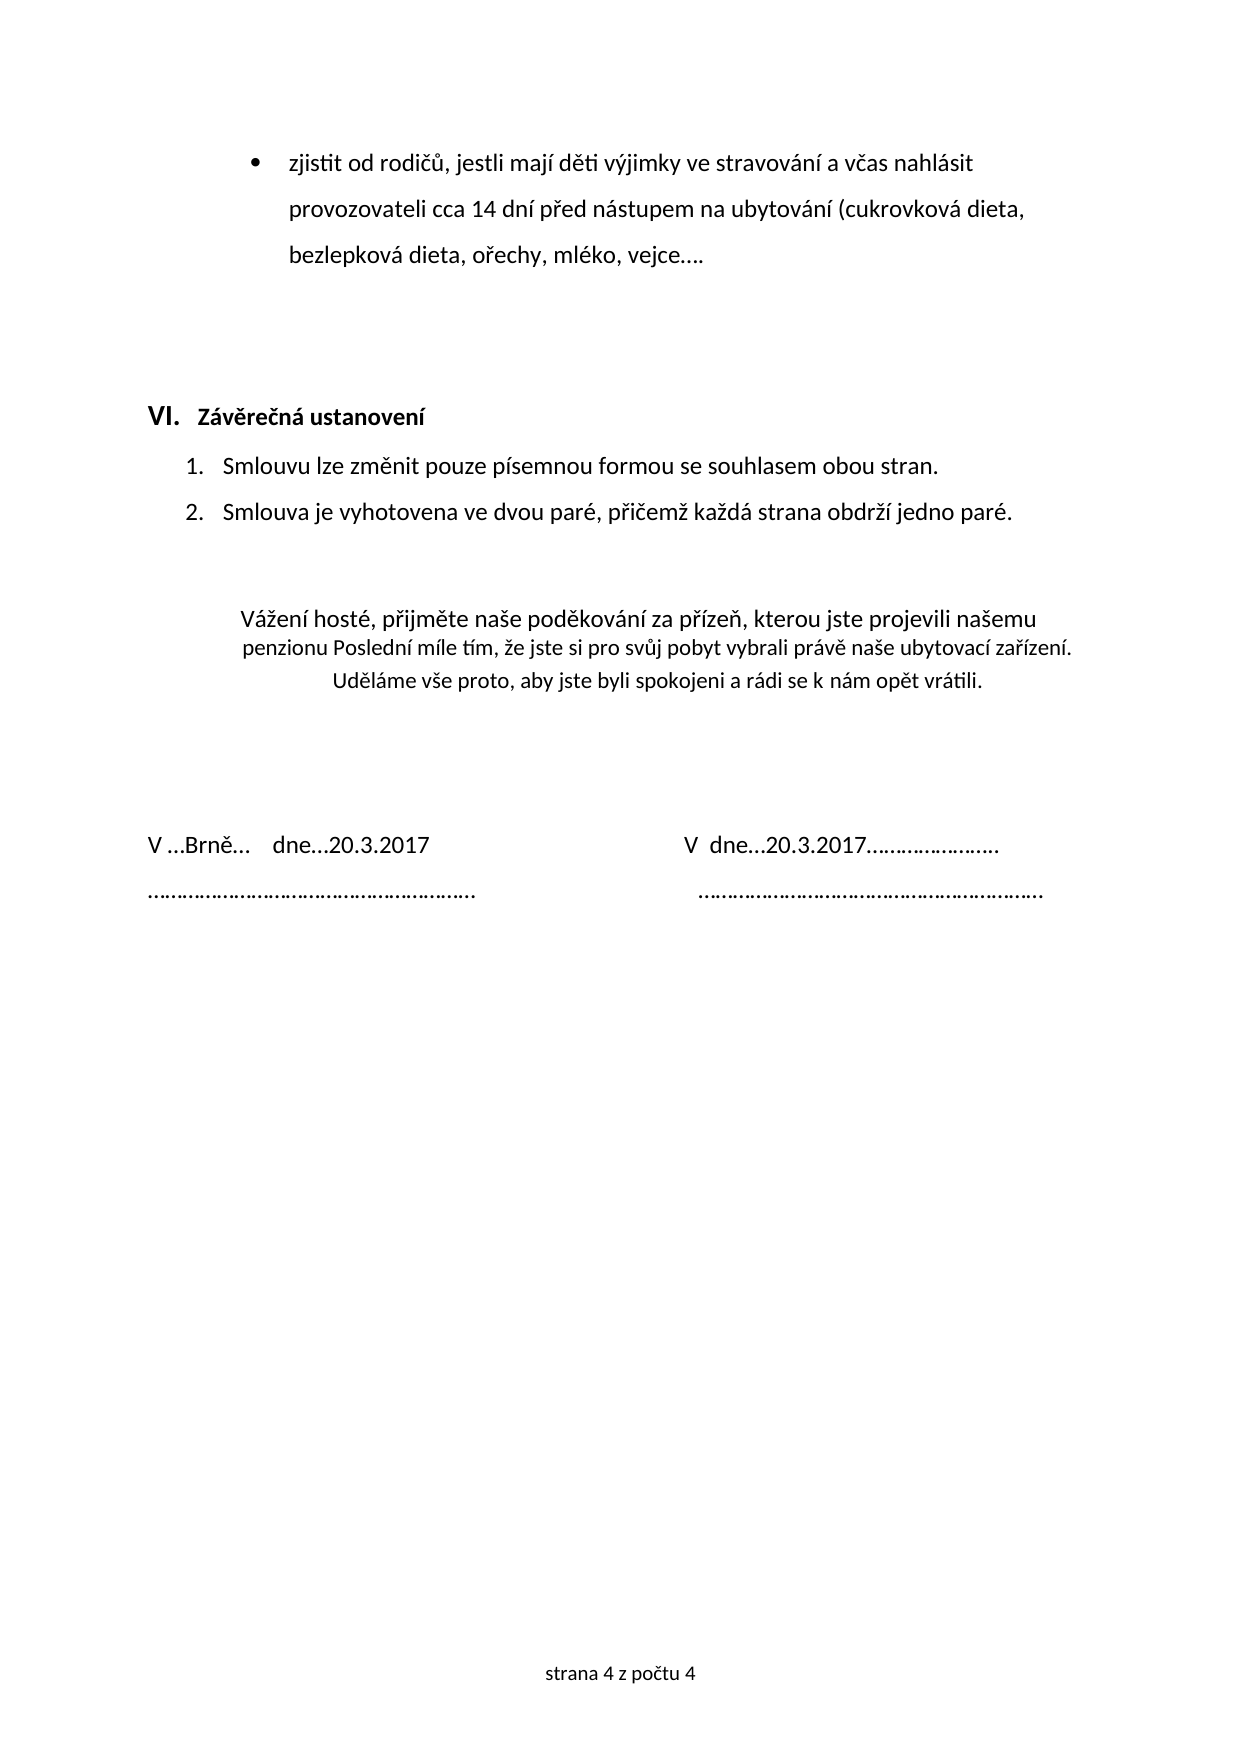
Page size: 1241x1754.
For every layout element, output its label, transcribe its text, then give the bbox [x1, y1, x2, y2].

text V …Brně… dne…20.3.2017 V dne…20.3.2017………………….. [148, 829, 1093, 859]
list zjistit od rodičů, jestli mají děti výjimky ve stravování a včas nahlásit provozovateli cca 14 dní před nástupem na ubytování (cukrovková dieta, bezlepková dieta, ořechy, mléko, vejce…. [251, 148, 1093, 269]
list Uděláme vše proto, aby jste byli spokojeni a rádi se k nám opět vrátili. [223, 666, 1093, 694]
list Závěrečná ustanovení [148, 397, 1093, 433]
list Smlouva je vyhotovena ve dvou paré, přičemž každá strana obdrží jedno paré. [185, 496, 1093, 527]
list Smlouvu lze změnit pouze písemnou formou se souhlasem obou stran. [185, 451, 1093, 481]
list penzionu Poslední míle tím, že jste si pro svůj pobyt vybrali právě naše ubytovací zařízení. [223, 633, 1093, 662]
text ………………………………………………… …………………………………………………… [148, 874, 1093, 905]
text Vážení hosté, přijměte naše poděkování za přízeň, kterou jste projevili našemu [185, 603, 1093, 633]
